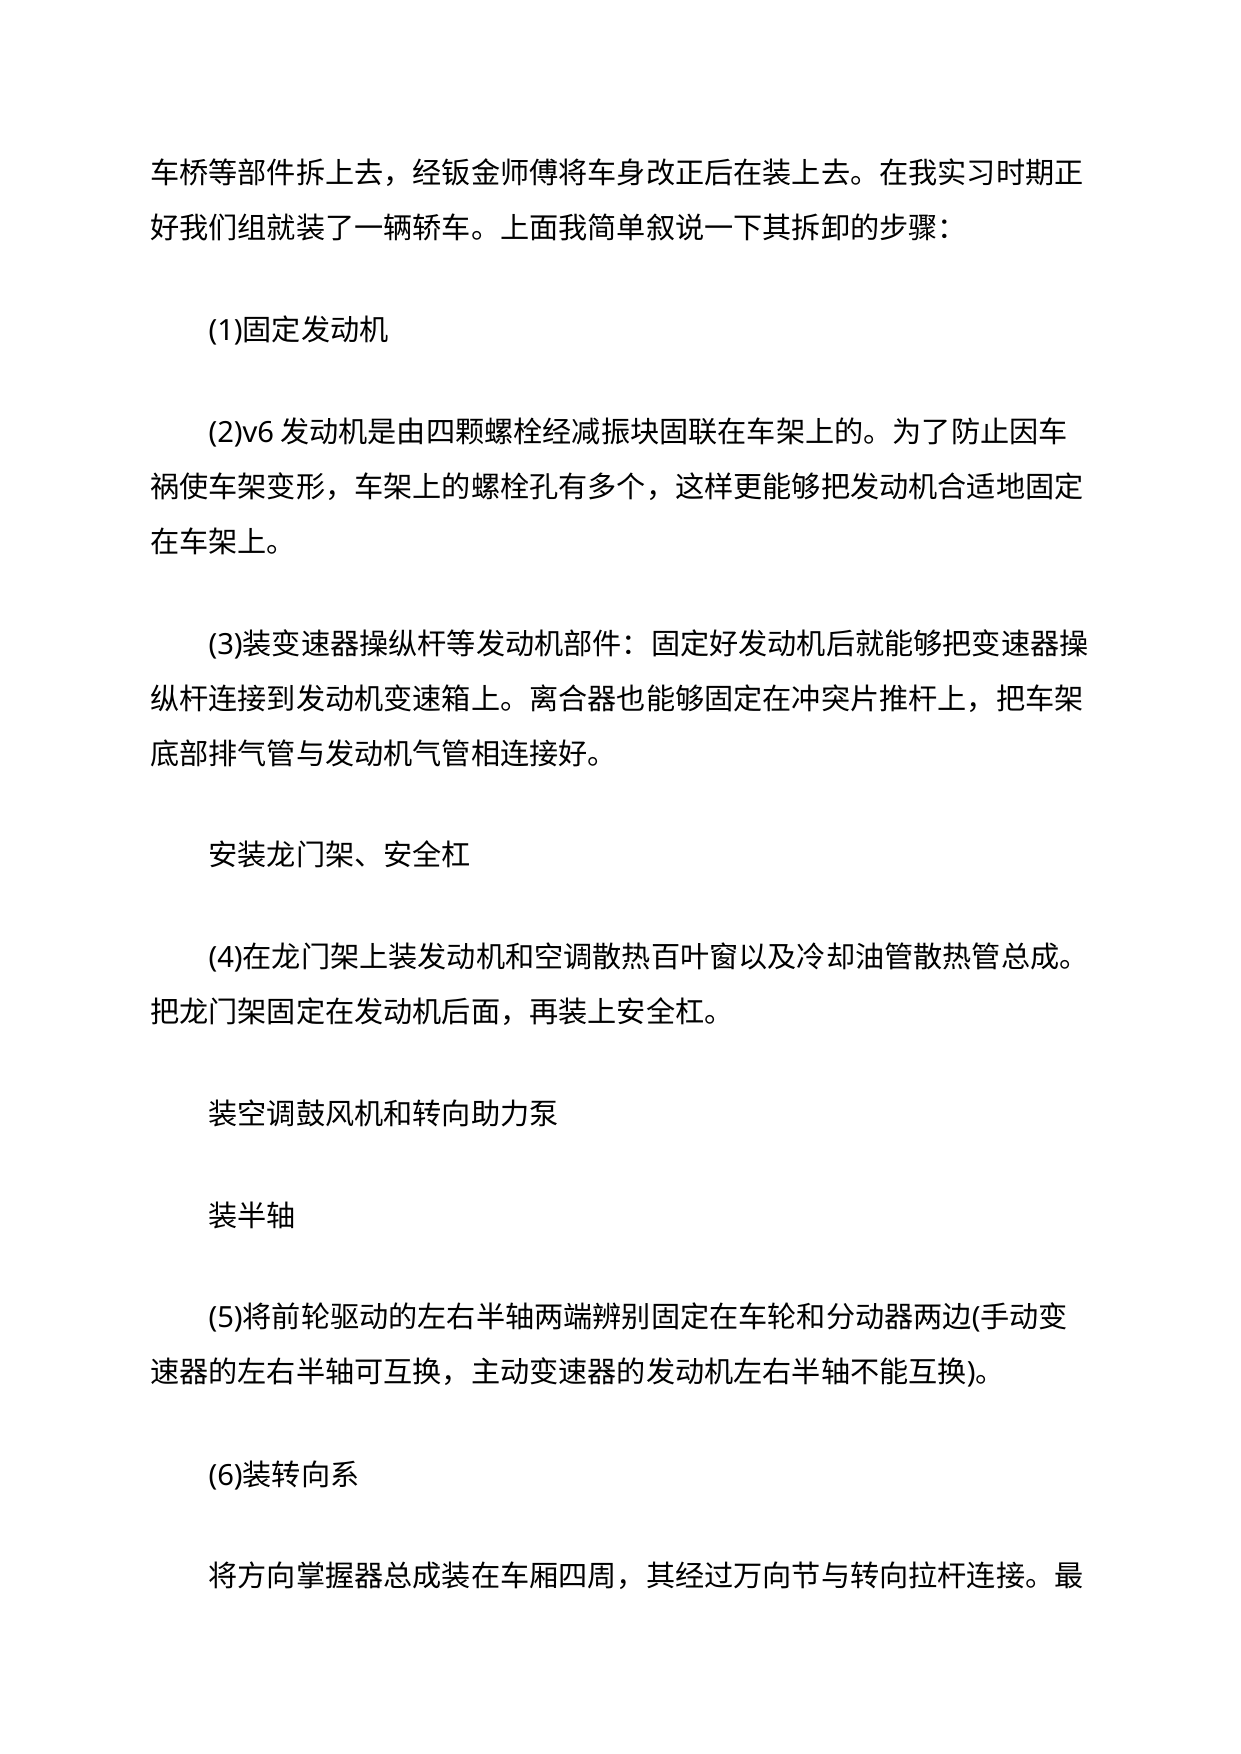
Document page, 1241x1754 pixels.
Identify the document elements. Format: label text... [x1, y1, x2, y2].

text (3)装变速器操纵杆等发动机部件：固定好发动机后就能够把变速器操纵杆连接到发动机变速箱上。离合器也能够固定在冲突片推杆上，把车架底部排气管与发动机气管相连接好。 [150, 620, 1090, 772]
text (4)在龙门架上装发动机和空调散热百叶窗以及冷却油管散热管总成。把龙门架固定在发动机后面，再装上安全杠。 [150, 934, 1090, 1031]
text (6)装转向系 [150, 1451, 1090, 1493]
text 装空调鼓风机和转向助力泵 [150, 1091, 1090, 1133]
text (1)固定发动机 [150, 307, 1090, 349]
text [150, 1553, 1090, 1595]
text (5)将前轮驱动的左右半轴两端辨别固定在车轮和分动器两边(手动变速器的左右半轴可互换，主动变速器的发动机左右半轴不能互换)。 [150, 1294, 1090, 1391]
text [150, 150, 1090, 247]
text 装半轴 [150, 1192, 1090, 1234]
text (2)v6发动机是由四颗螺栓经减振块固联在车架上的。为了防止因车祸使车架变形，车架上的螺栓孔有多个，这样更能够把发动机合适地固定在车架上。 [150, 409, 1090, 561]
text 安装龙门架、安全杠 [150, 832, 1090, 874]
